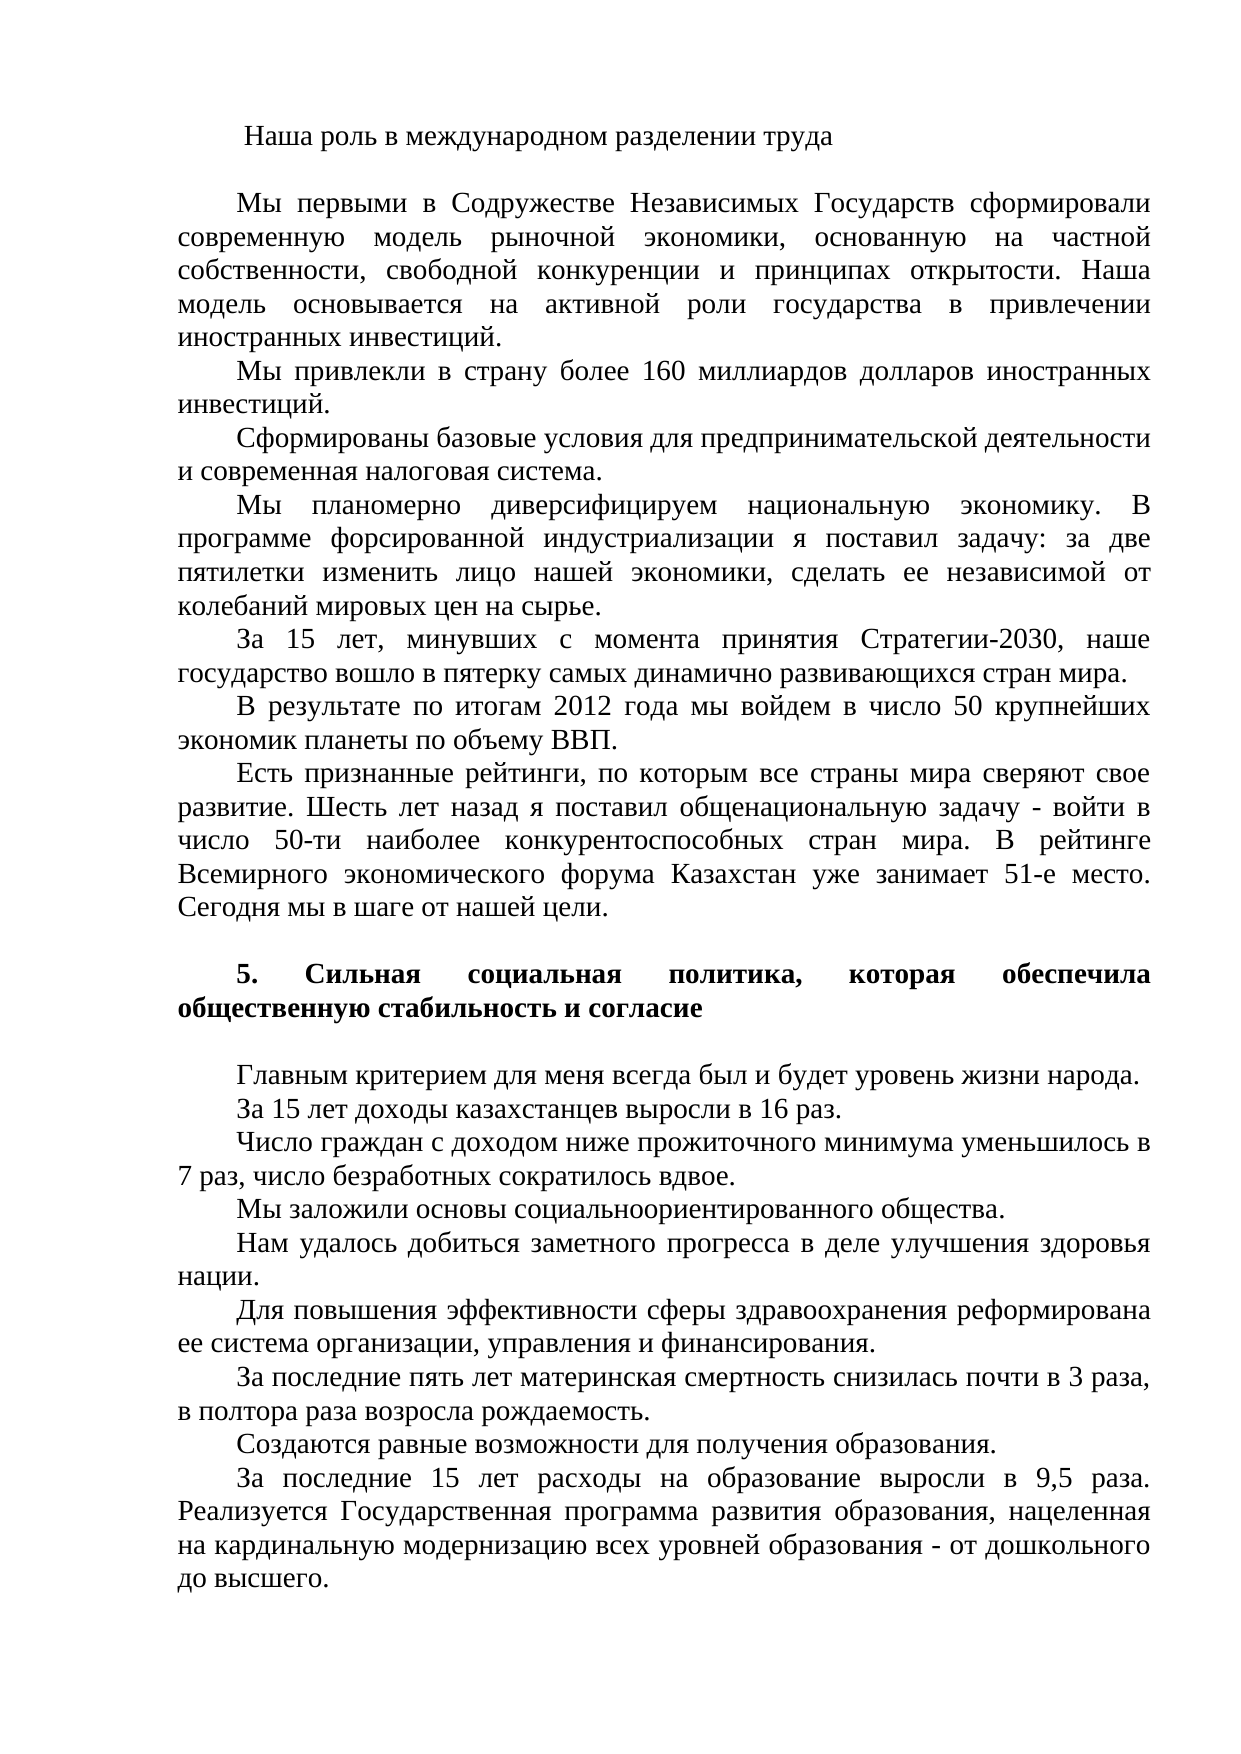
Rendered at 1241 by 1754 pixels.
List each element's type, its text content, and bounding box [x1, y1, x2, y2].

text В результате по итогам 2012 года мы войдем в число 50 крупнейших экономик планеты по объему ВВП. [177, 688, 1152, 755]
text За 15 лет, минувших с момента принятия Стратегии-2030, наше государство вошло в пятерку самых динамично развивающихся стран мира. [177, 621, 1152, 688]
text Создаются равные возможности для получения образования. [177, 1426, 1152, 1460]
text За последние пять лет материнская смертность снизилась почти в 3 раза, в полтора раза возросла рождаемость. [177, 1359, 1152, 1426]
text Для повышения эффективности сферы здравоохранения реформирована ее система организации, управления и финансирования. [177, 1292, 1152, 1359]
text Мы планомерно диверсифицируем национальную экономику. В программе форсированной индустриализации я поставил задачу: за две пятилетки изменить лицо нашей экономики, сделать ее независимой от колебаний мировых цен на сырье. [177, 487, 1152, 621]
text 5. Сильная социальная политика, которая обеспечила общественную стабильность и согласие [177, 957, 1152, 1024]
text Нам удалось добиться заметного прогресса в деле улучшения здоровья нации. [177, 1225, 1152, 1292]
text Мы первыми в Содружестве Независимых Государств сформировали современную модель рыночной экономики, основанную на частной собственности, свободной конкуренции и принципах открытости. Наша модель основывается на активной роли государства в привлечении иностранных инвестиций. [177, 185, 1152, 353]
text Есть признанные рейтинги, по которым все страны мира сверяют свое развитие. Шесть лет назад я поставил общенациональную задачу - войти в число 50-ти наиболее конкурентоспособных стран мира. В рейтинге Всемирного экономического форума Казахстан уже занимает 51-е место. Сегодня мы в шаге от нашей цели. [177, 755, 1152, 923]
text За 15 лет доходы казахстанцев выросли в 16 раз. [177, 1091, 1152, 1124]
text Главным критерием для меня всегда был и будет уровень жизни народа. [177, 1057, 1152, 1091]
text Сформированы базовые условия для предпринимательской деятельности и современная налоговая система. [177, 420, 1152, 487]
text Мы привлекли в страну более 160 миллиардов долларов иностранных инвестиций. [177, 353, 1152, 420]
text Наша роль в международном разделении труда [177, 118, 1152, 152]
text За последние 15 лет расходы на образование выросли в 9,5 раза. Реализуется Государственная программа развития образования, нацеленная на кардинальную модернизацию всех уровней образования - от дошкольного до высшего. [177, 1460, 1152, 1594]
text Мы заложили основы социальноориентированного общества. [177, 1191, 1152, 1225]
text Число граждан с доходом ниже прожиточного минимума уменьшилось в 7 раз, число безработных сократилось вдвое. [177, 1124, 1152, 1191]
